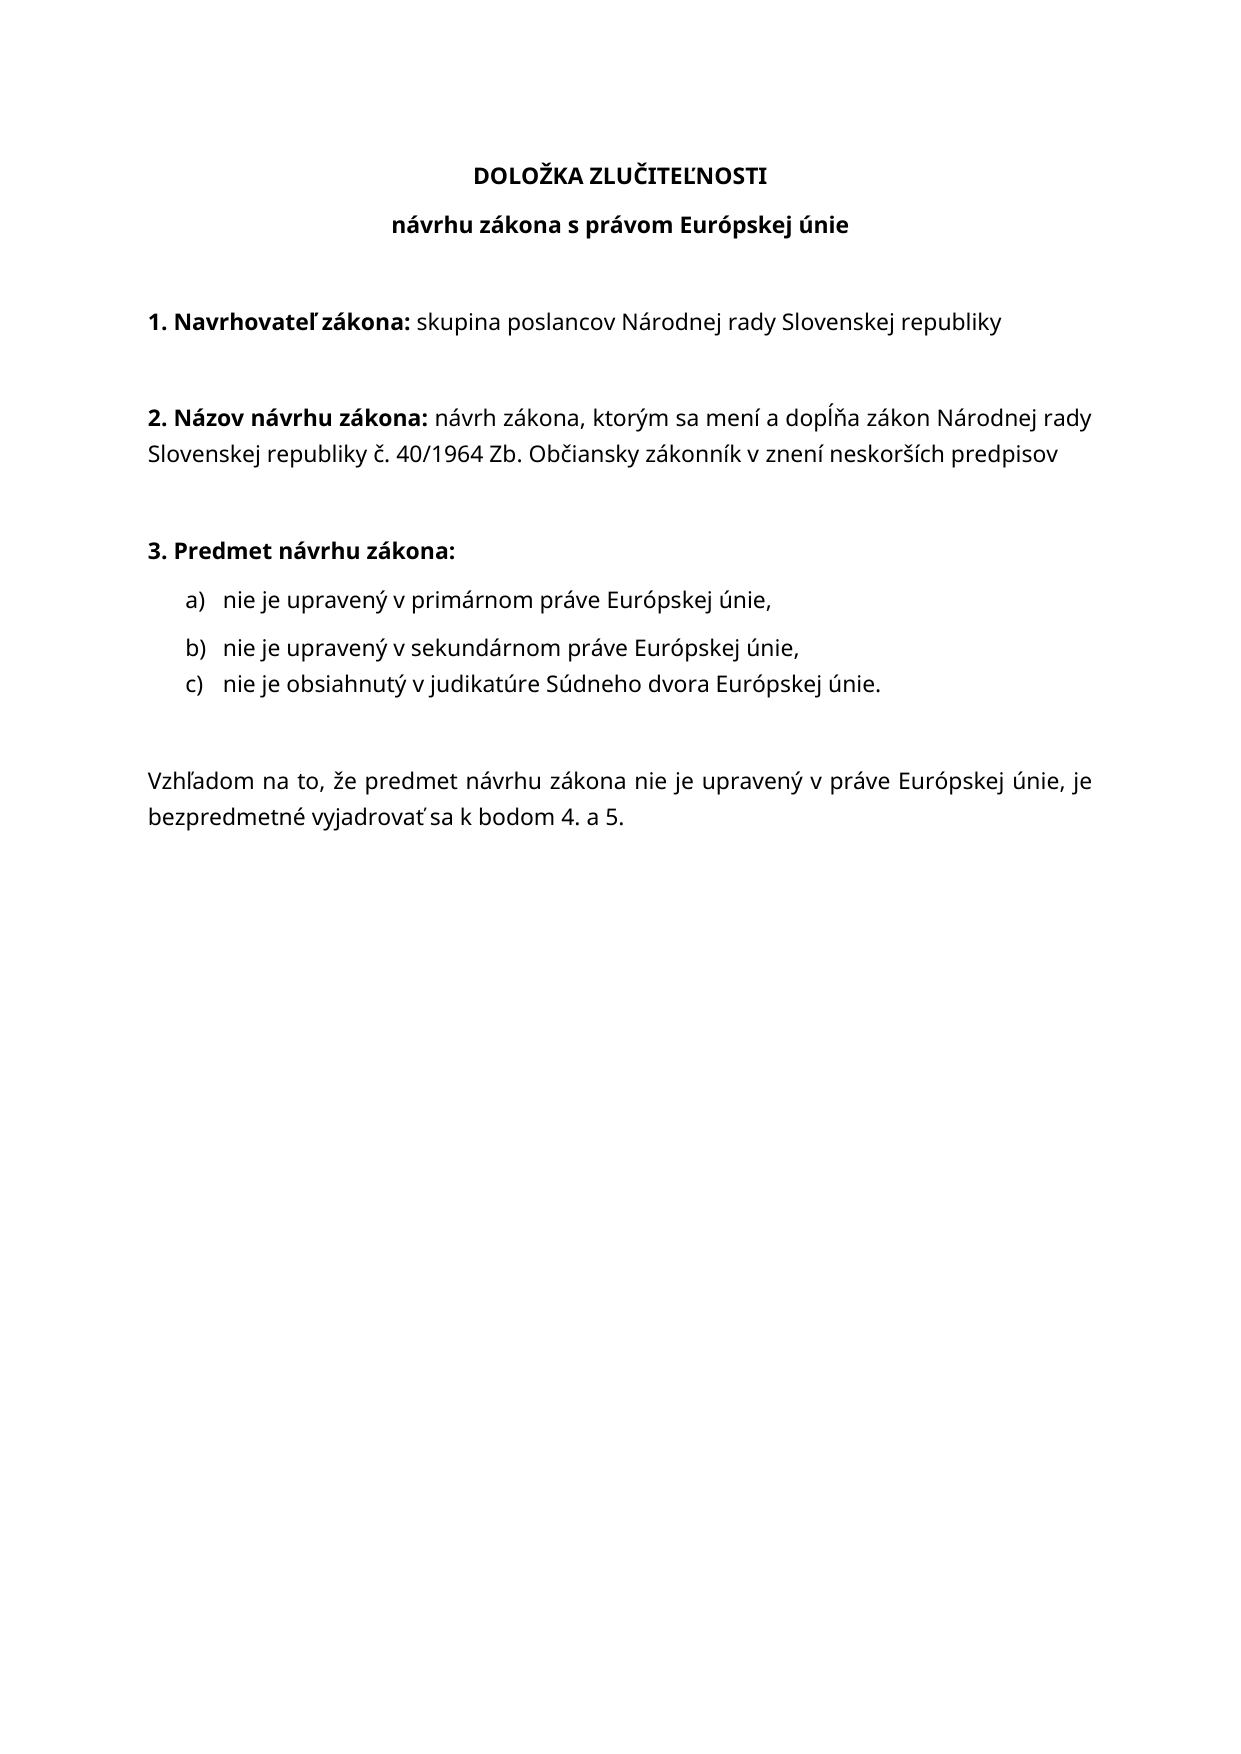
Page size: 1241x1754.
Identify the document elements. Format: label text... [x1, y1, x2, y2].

list nie je upravený v primárnom práve Európskej únie, [185, 583, 1093, 615]
list nie je obsiahnutý v judikatúre Súdneho dvora Európskej únie. [185, 668, 1093, 699]
text 1. Navrhovateľ zákona: skupina poslancov Národnej rady Slovenskej republiky [148, 305, 1093, 337]
text 3. Predmet návrhu zákona: [148, 535, 1093, 566]
text DOLOŽKA ZLUČITEĽNOSTI [148, 160, 1093, 191]
text Vzhľadom na to, že predmet návrhu zákona nie je upravený v práve Európskej únie, je bezpredmetné vyjadrovať sa k bodom 4. a 5. [148, 765, 1093, 832]
list nie je upravený v sekundárnom práve Európskej únie, [185, 632, 1093, 663]
text 2. Názov návrhu zákona: návrh zákona, ktorým sa mení a dopĺňa zákon Národnej rady Slovenskej republiky č. 40/1964 Zb. Občiansky zákonník v znení neskorších predpisov [148, 402, 1093, 469]
text návrhu zákona s právom Európskej únie [148, 208, 1093, 240]
